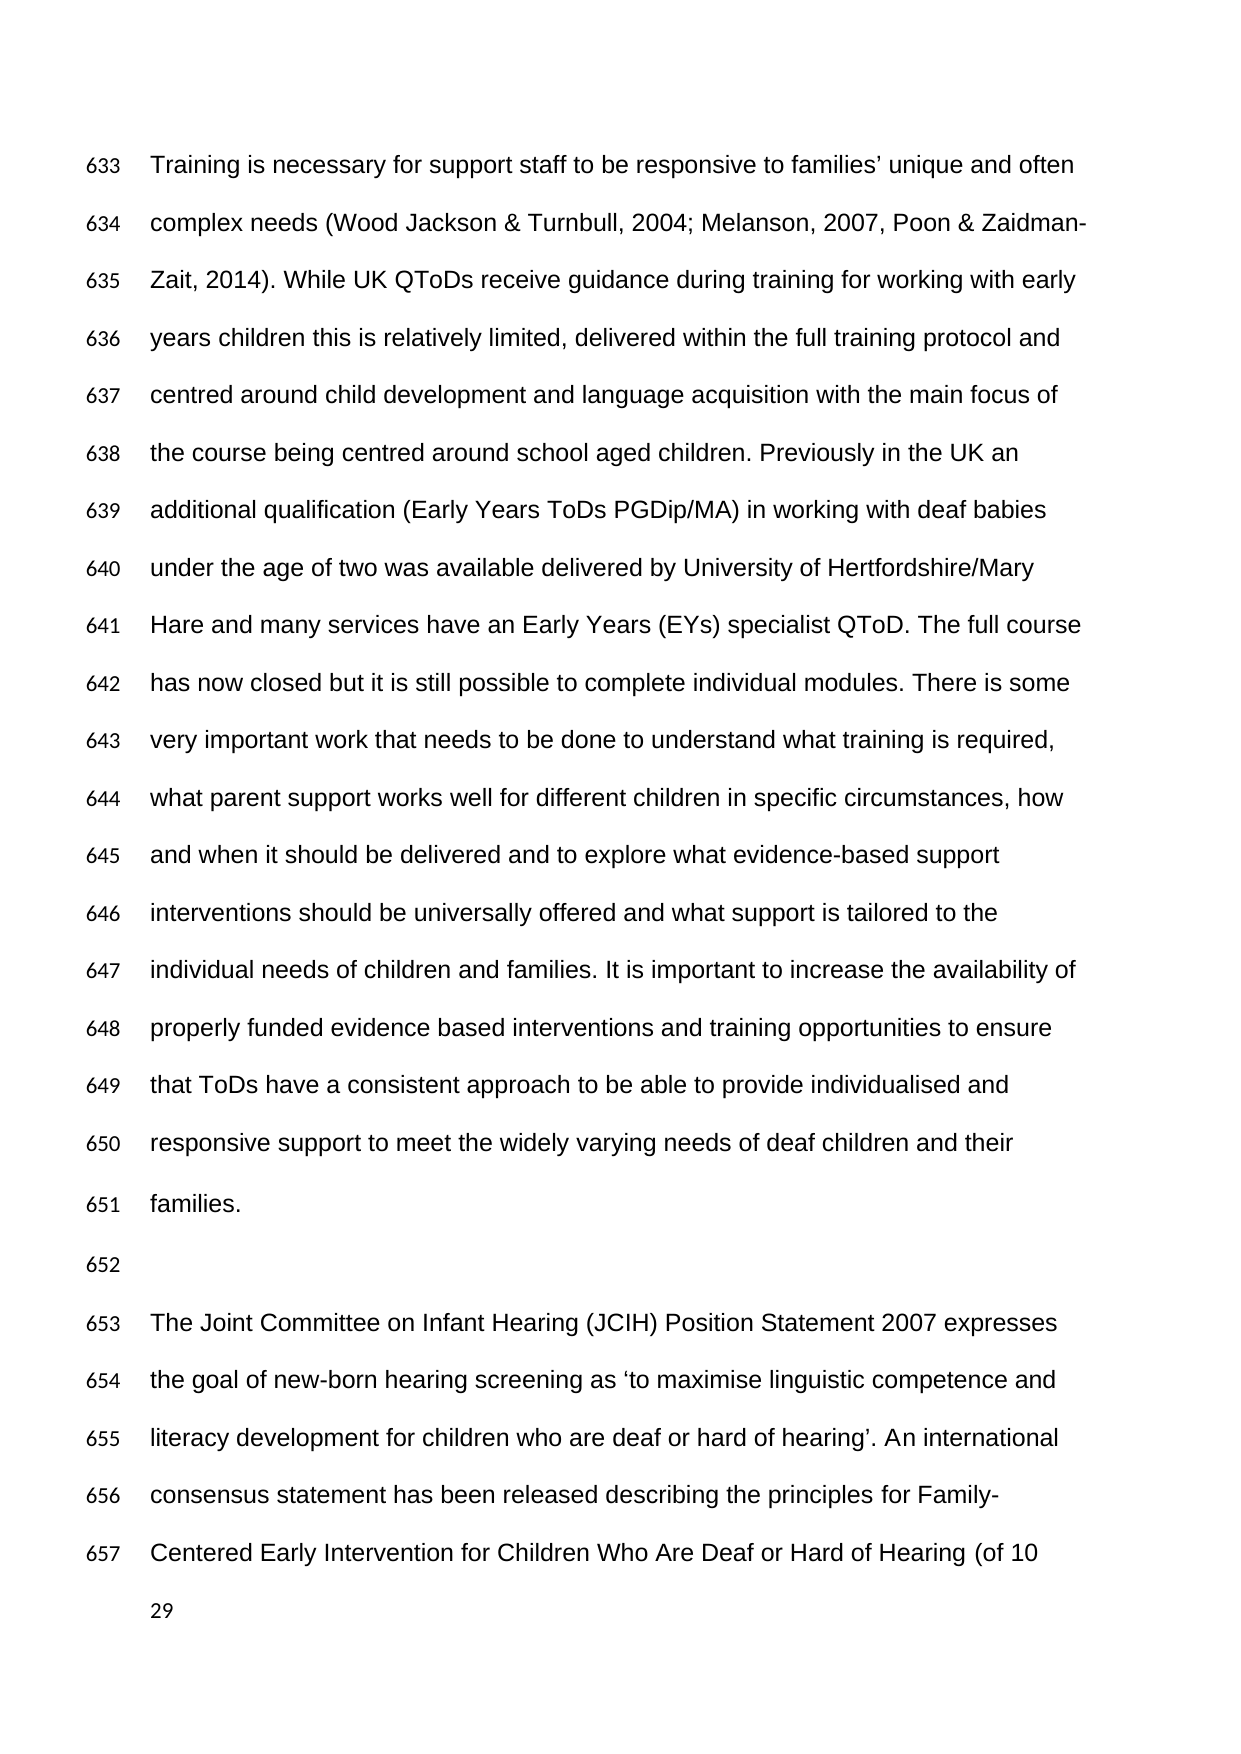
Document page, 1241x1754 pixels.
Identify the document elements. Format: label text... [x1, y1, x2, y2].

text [150, 1307, 1090, 1566]
text Training is necessary for support staff to be responsive to families’ unique and often complex needs (Wood Jackson & Turnbull, 2004; Melanson, 2007, Poon & Zaidman-Zait, 2014). While UK QToDs receive guidance during training for working with early years children this is relatively limited, delivered within the full training protocol and centred around child development and language acquisition with the main focus of the course being centred around school aged children. Previously in the UK an additional qualification (Early Years ToDs PGDip/MA) in working with deaf babies under the age of two was available delivered by University of Hertfordshire/Mary Hare and many services have an Early Years (EYs) specialist QToD. The full course has now closed but it is still possible to complete individual modules. There is some very important work that needs to be done to understand what training is required, what parent support works well for different children in specific circumstances, how and when it should be delivered and to explore what evidence-based support interventions should be universally offered and what support is tailored to the individual needs of children and families. It is important to increase the availability of properly funded evidence based interventions and training opportunities to ensure that ToDs have a consistent approach to be able to provide individualised and responsive support to meet the widely varying needs of deaf children and their families. [150, 150, 1090, 1219]
